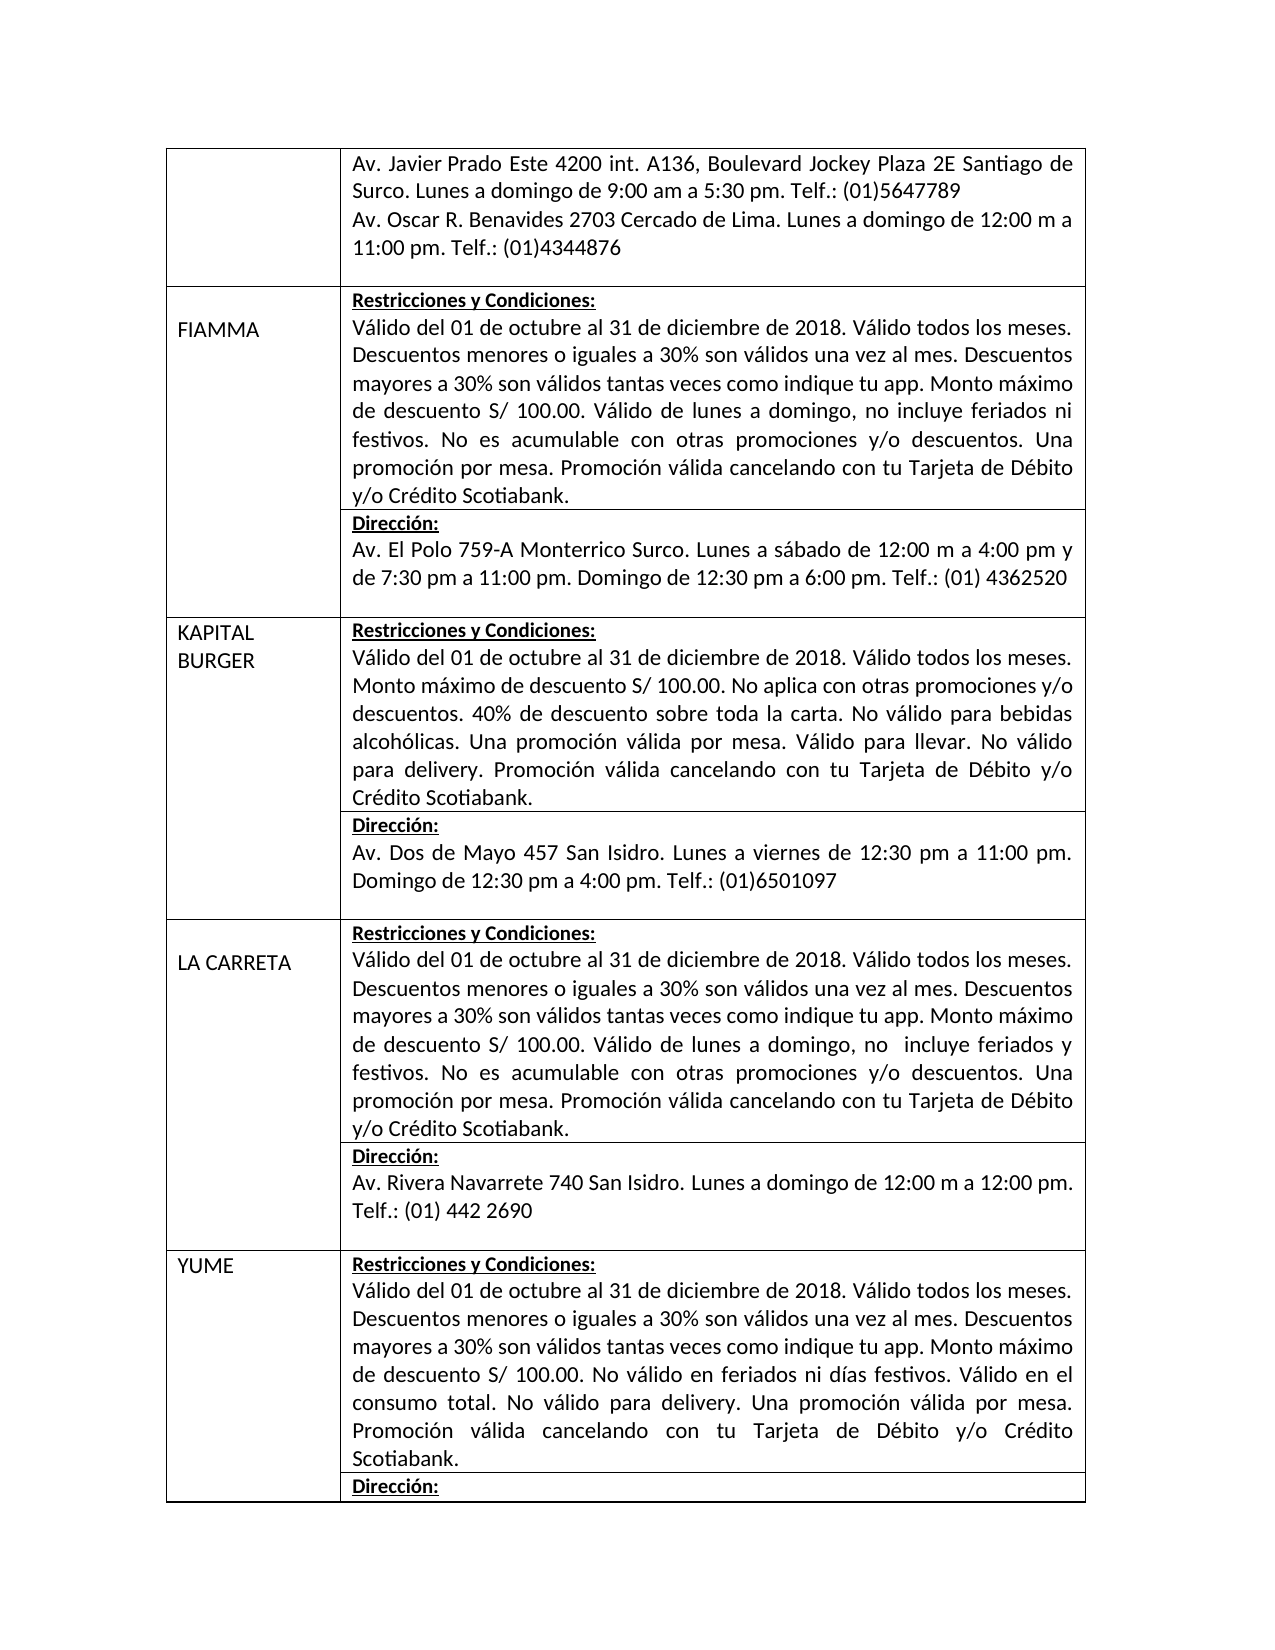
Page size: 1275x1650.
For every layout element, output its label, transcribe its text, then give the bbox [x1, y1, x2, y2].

table_cell Dirección: Av. El Polo 759-A Monterrico Surco. Lunes a sábado de 12:00 m a 4:00 pm y de 7:30 pm a 11:00 pm. Domingo de 12:30 pm a 6:00 pm. Telf.: (01) 4362520 [341, 510, 1085, 617]
table_cell Restricciones y Condiciones: Válido del 01 de octubre al 31 de diciembre de 2018. Válido todos los meses. Descuentos menores o iguales a 30% son válidos una vez al mes. Descuentos mayores a 30% son válidos tantas veces como indique tu app. Monto máximo de descuento S/ 100.00. No válido en feriados ni días festivos. Válido en el consumo total. No válido para delivery. Una promoción válida por mesa. Promoción válida cancelando con tu Tarjeta de Débito y/o Crédito Scotiabank. [341, 1251, 1085, 1472]
table_cell Dirección: Av. Rivera Navarrete 740 San Isidro. Lunes a domingo de 12:00 m a 12:00 pm. Telf.: (01) 442 2690 [341, 1143, 1085, 1250]
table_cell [341, 1473, 1085, 1501]
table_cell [341, 149, 1085, 286]
table_cell LA CARRETA [167, 920, 340, 1250]
table_cell YUME [167, 1251, 340, 1501]
table_cell Restricciones y Condiciones: Válido del 01 de octubre al 31 de diciembre de 2018. Válido todos los meses. Descuentos menores o iguales a 30% son válidos una vez al mes. Descuentos mayores a 30% son válidos tantas veces como indique tu app. Monto máximo de descuento S/ 100.00. Válido de lunes a domingo, no incluye feriados y festivos. No es acumulable con otras promociones y/o descuentos. Una promoción por mesa. Promoción válida cancelando con tu Tarjeta de Débito y/o Crédito Scotiabank. [341, 920, 1085, 1142]
table_cell KAPITAL BURGER [167, 618, 340, 919]
table_cell Dirección: Av. Dos de Mayo 457 San Isidro. Lunes a viernes de 12:30 pm a 11:00 pm. Domingo de 12:30 pm a 4:00 pm. Telf.: (01)6501097 [341, 812, 1085, 919]
table_cell FIAMMA [167, 287, 340, 617]
table_cell Restricciones y Condiciones: Válido del 01 de octubre al 31 de diciembre de 2018. Válido todos los meses. Monto máximo de descuento S/ 100.00. No aplica con otras promociones y/o descuentos. 40% de descuento sobre toda la carta. No válido para bebidas alcohólicas. Una promoción válida por mesa. Válido para llevar. No válido para delivery. Promoción válida cancelando con tu Tarjeta de Débito y/o Crédito Scotiabank. [341, 618, 1085, 811]
table_cell Restricciones y Condiciones: Válido del 01 de octubre al 31 de diciembre de 2018. Válido todos los meses. Descuentos menores o iguales a 30% son válidos una vez al mes. Descuentos mayores a 30% son válidos tantas veces como indique tu app. Monto máximo de descuento S/ 100.00. Válido de lunes a domingo, no incluye feriados ni festivos. No es acumulable con otras promociones y/o descuentos. Una promoción por mesa. Promoción válida cancelando con tu Tarjeta de Débito y/o Crédito Scotiabank. [341, 287, 1085, 509]
